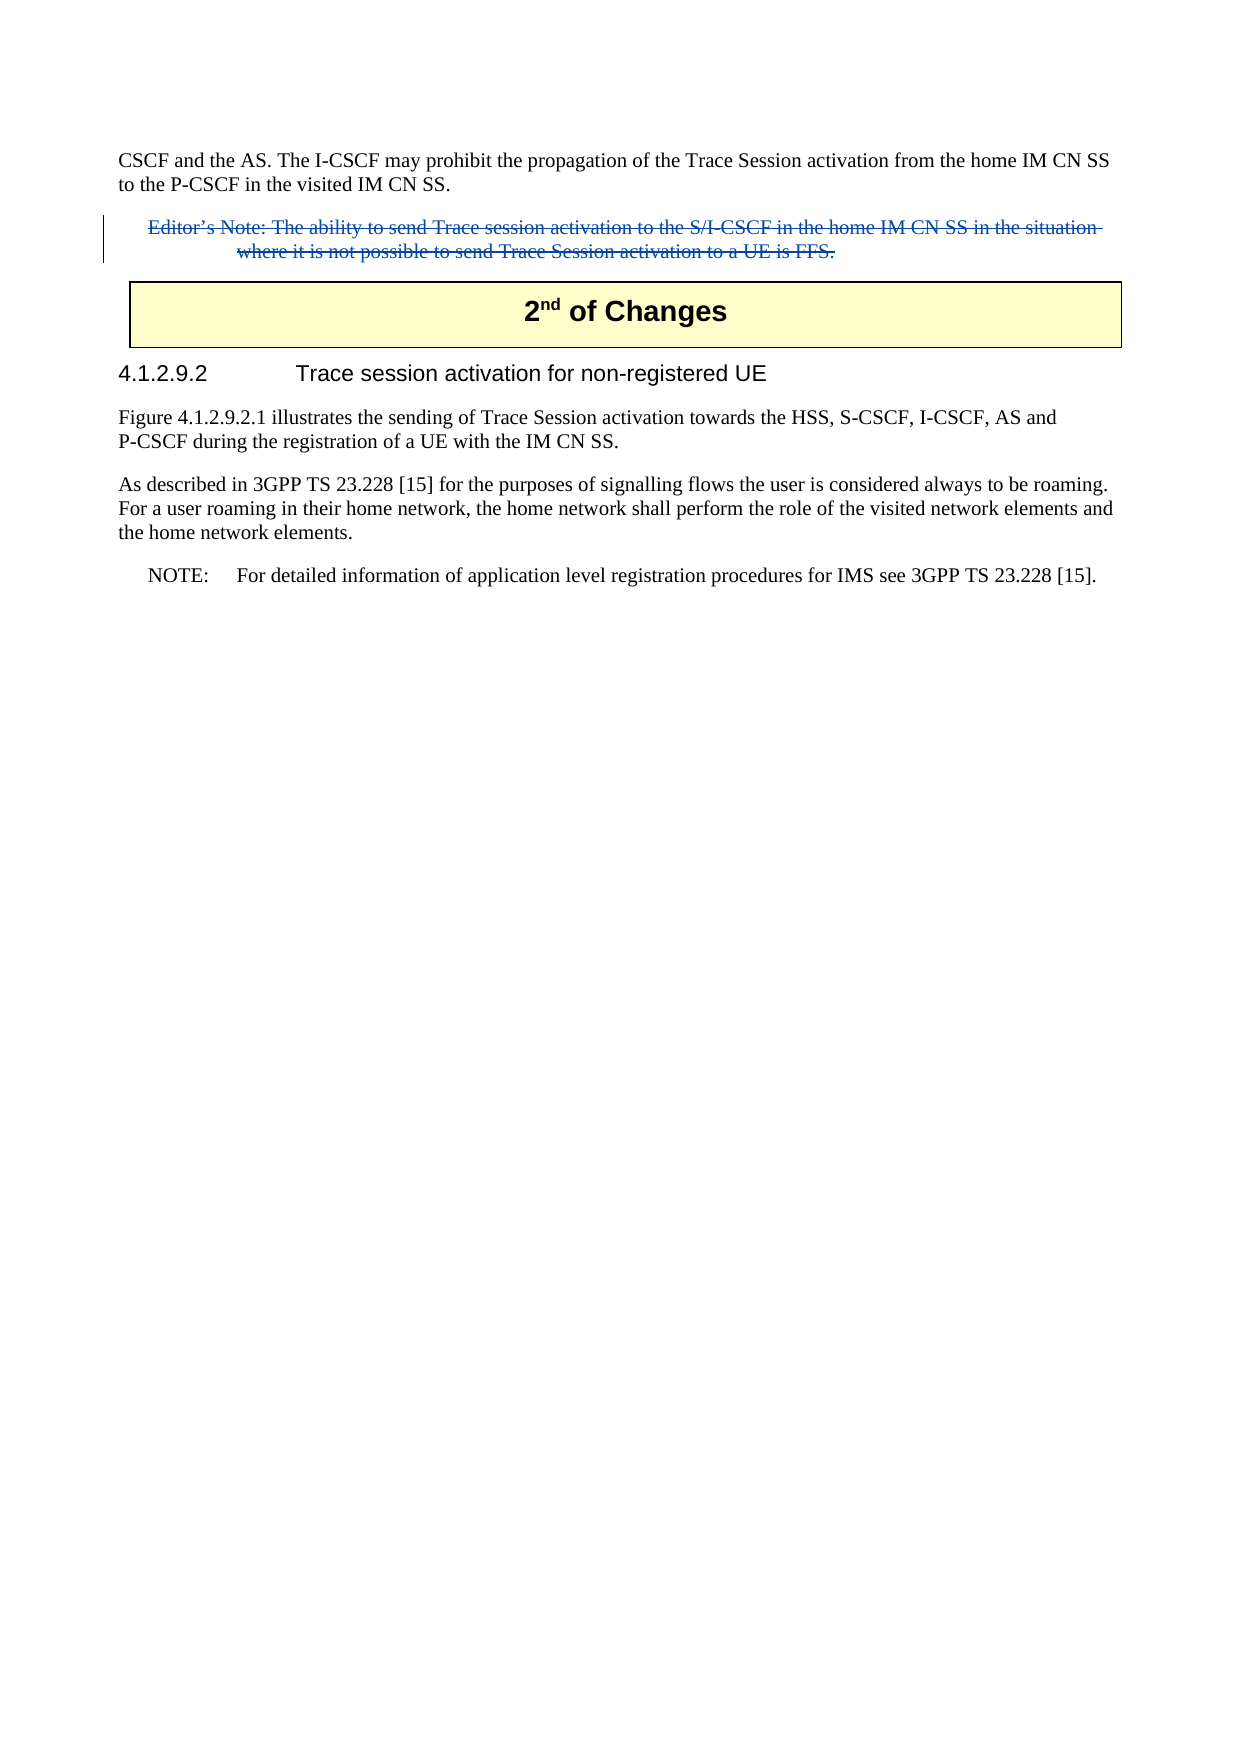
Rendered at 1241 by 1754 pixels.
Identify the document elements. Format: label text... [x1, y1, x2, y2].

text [118, 148, 1122, 196]
text As described in 3GPP TS 23.228 [15] for the purposes of signalling flows the user is considered always to be roaming. For a user roaming in their home network, the home network shall perform the role of the visited network elements and the home network elements. [118, 472, 1122, 544]
text NOTE: For detailed information of application level registration procedures for IMS see 3GPP TS 23.228 [15]. [148, 563, 1122, 587]
text Figure 4.1.2.9.2.1 illustrates the sending of Trace Session activation towards the HSS, S-CSCF, and P-CSCF during the registration of a UE with the IM CN SS. [118, 405, 1122, 453]
subtitle 4.1.2.9.2 Trace session activation for non-registered UE [118, 360, 1122, 386]
table_header 2nd of Changes [131, 283, 1121, 347]
